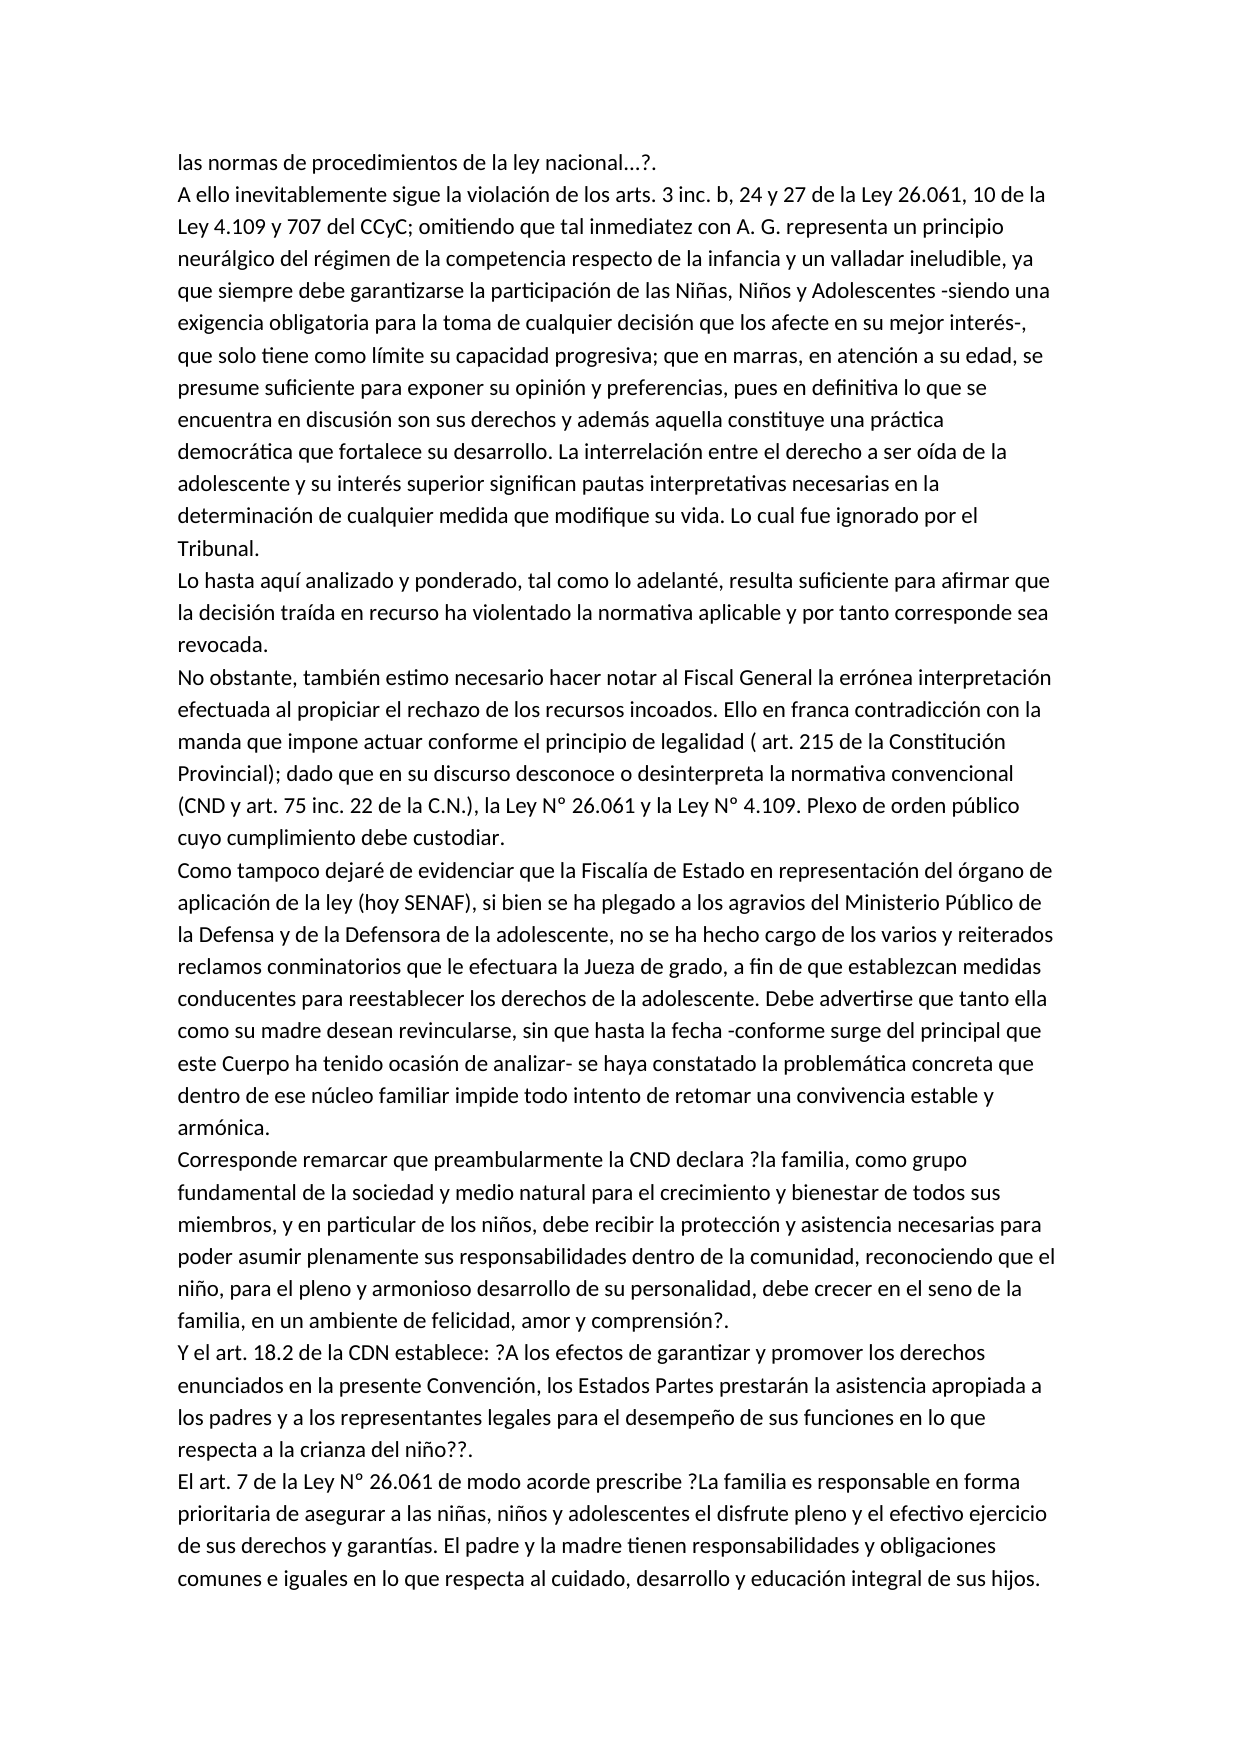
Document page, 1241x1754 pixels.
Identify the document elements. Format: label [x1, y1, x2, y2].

text [177, 148, 1063, 1592]
